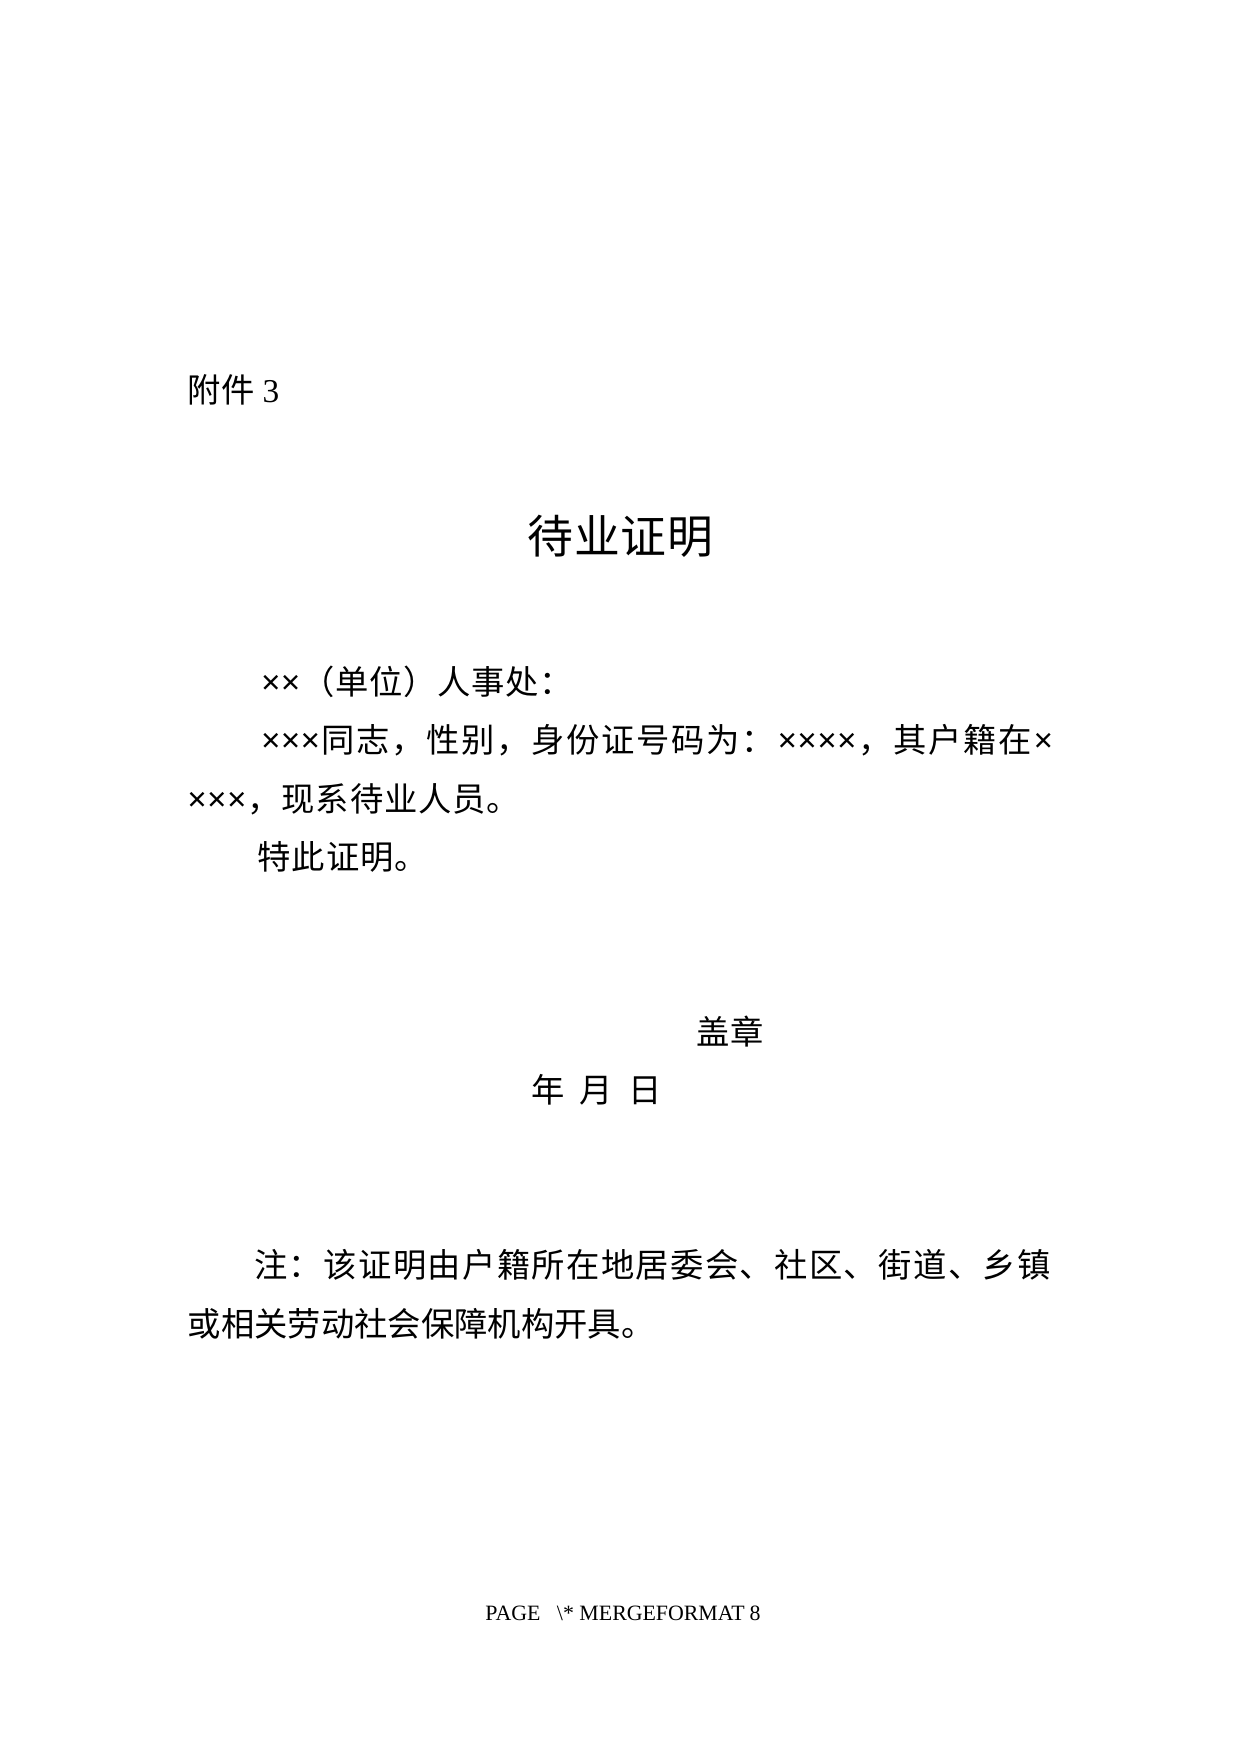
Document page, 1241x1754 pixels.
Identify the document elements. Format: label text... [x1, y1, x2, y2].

text 年 月 日 [187, 1056, 1053, 1114]
text 盖章 [187, 998, 1053, 1056]
text ××（单位）人事处： [187, 648, 1053, 706]
text 注：该证明由户籍所在地居委会、社区、街道、乡镇或相关劳动社会保障机构开具。 [187, 1231, 1053, 1348]
text ×××同志，性别，身份证号码为：××××，其户籍在××××，现系待业人员。 [187, 706, 1053, 823]
text 待业证明 [187, 485, 1053, 583]
text 附件3 [187, 355, 1053, 420]
text 特此证明。 [187, 823, 1053, 881]
